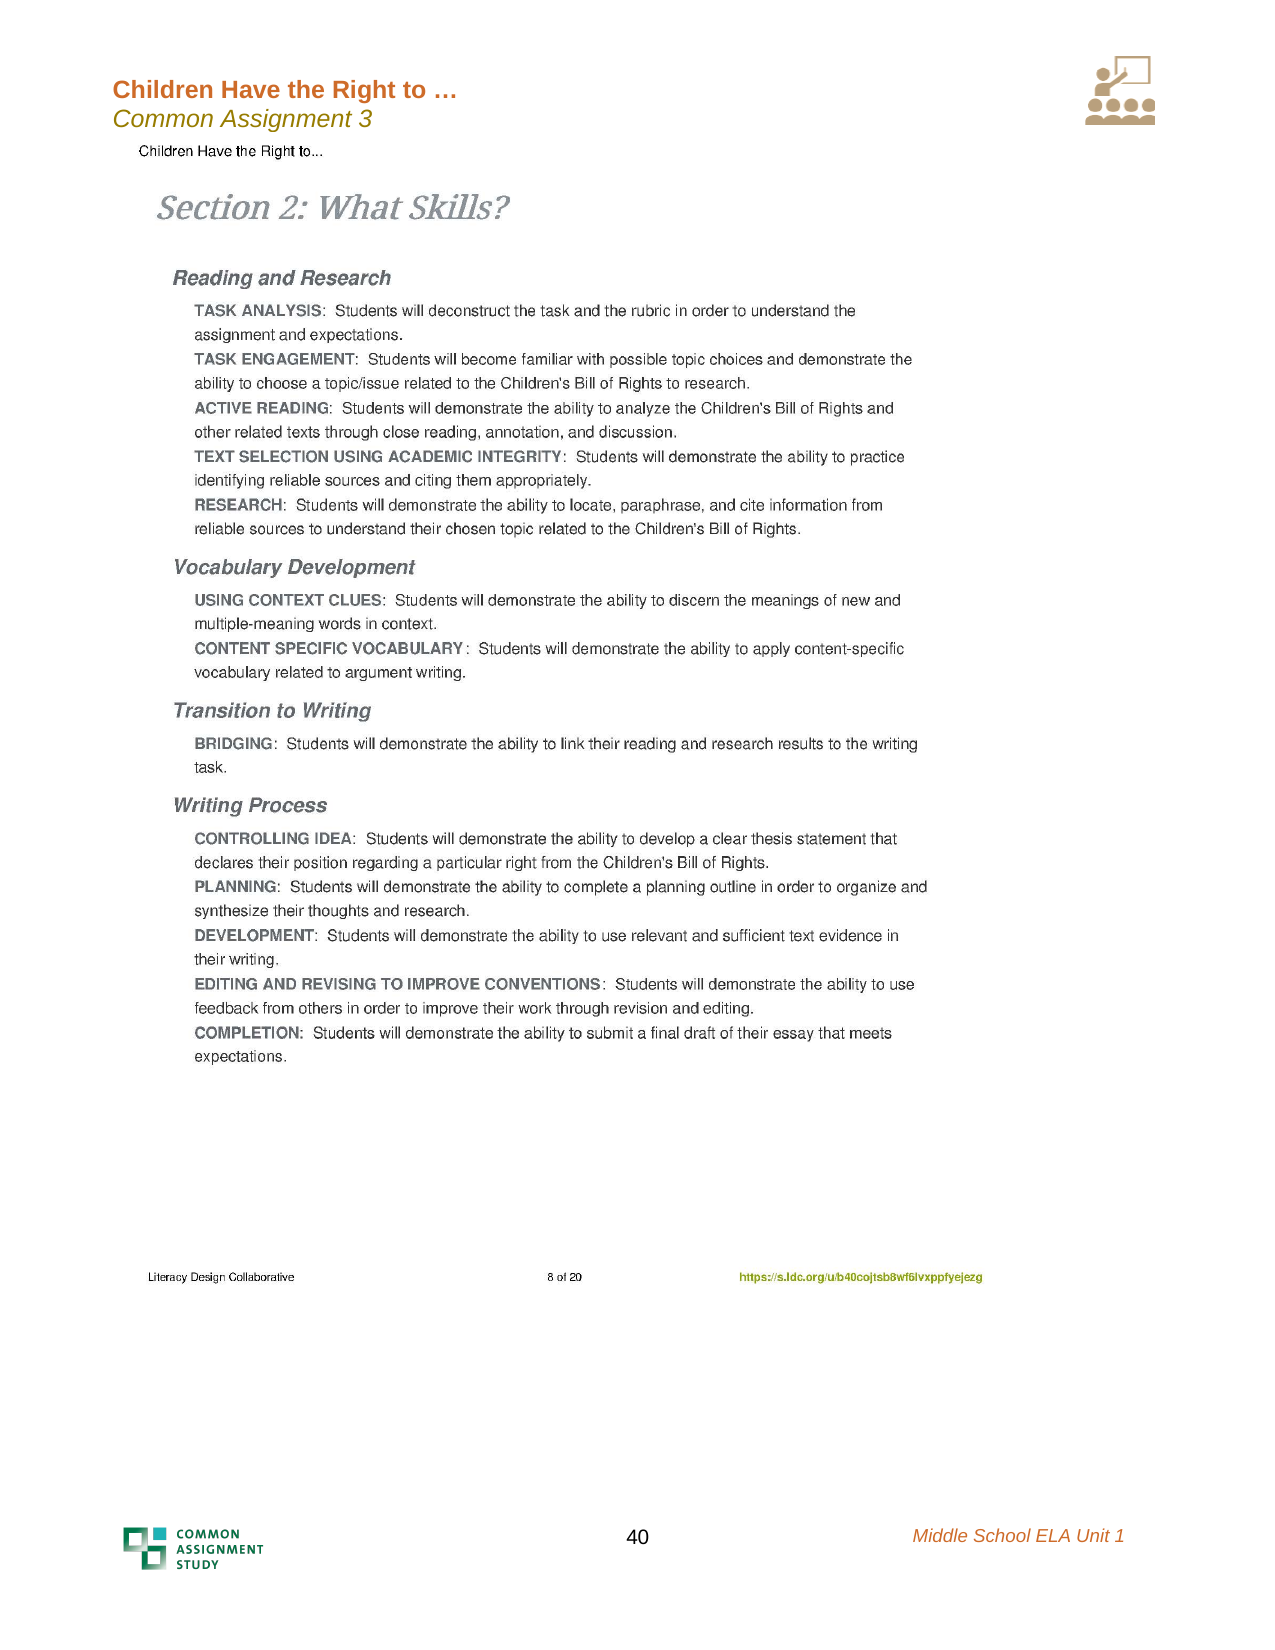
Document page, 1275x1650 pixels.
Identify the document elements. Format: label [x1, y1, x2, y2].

picture [112, 132, 1012, 1297]
picture [119, 1520, 270, 1577]
